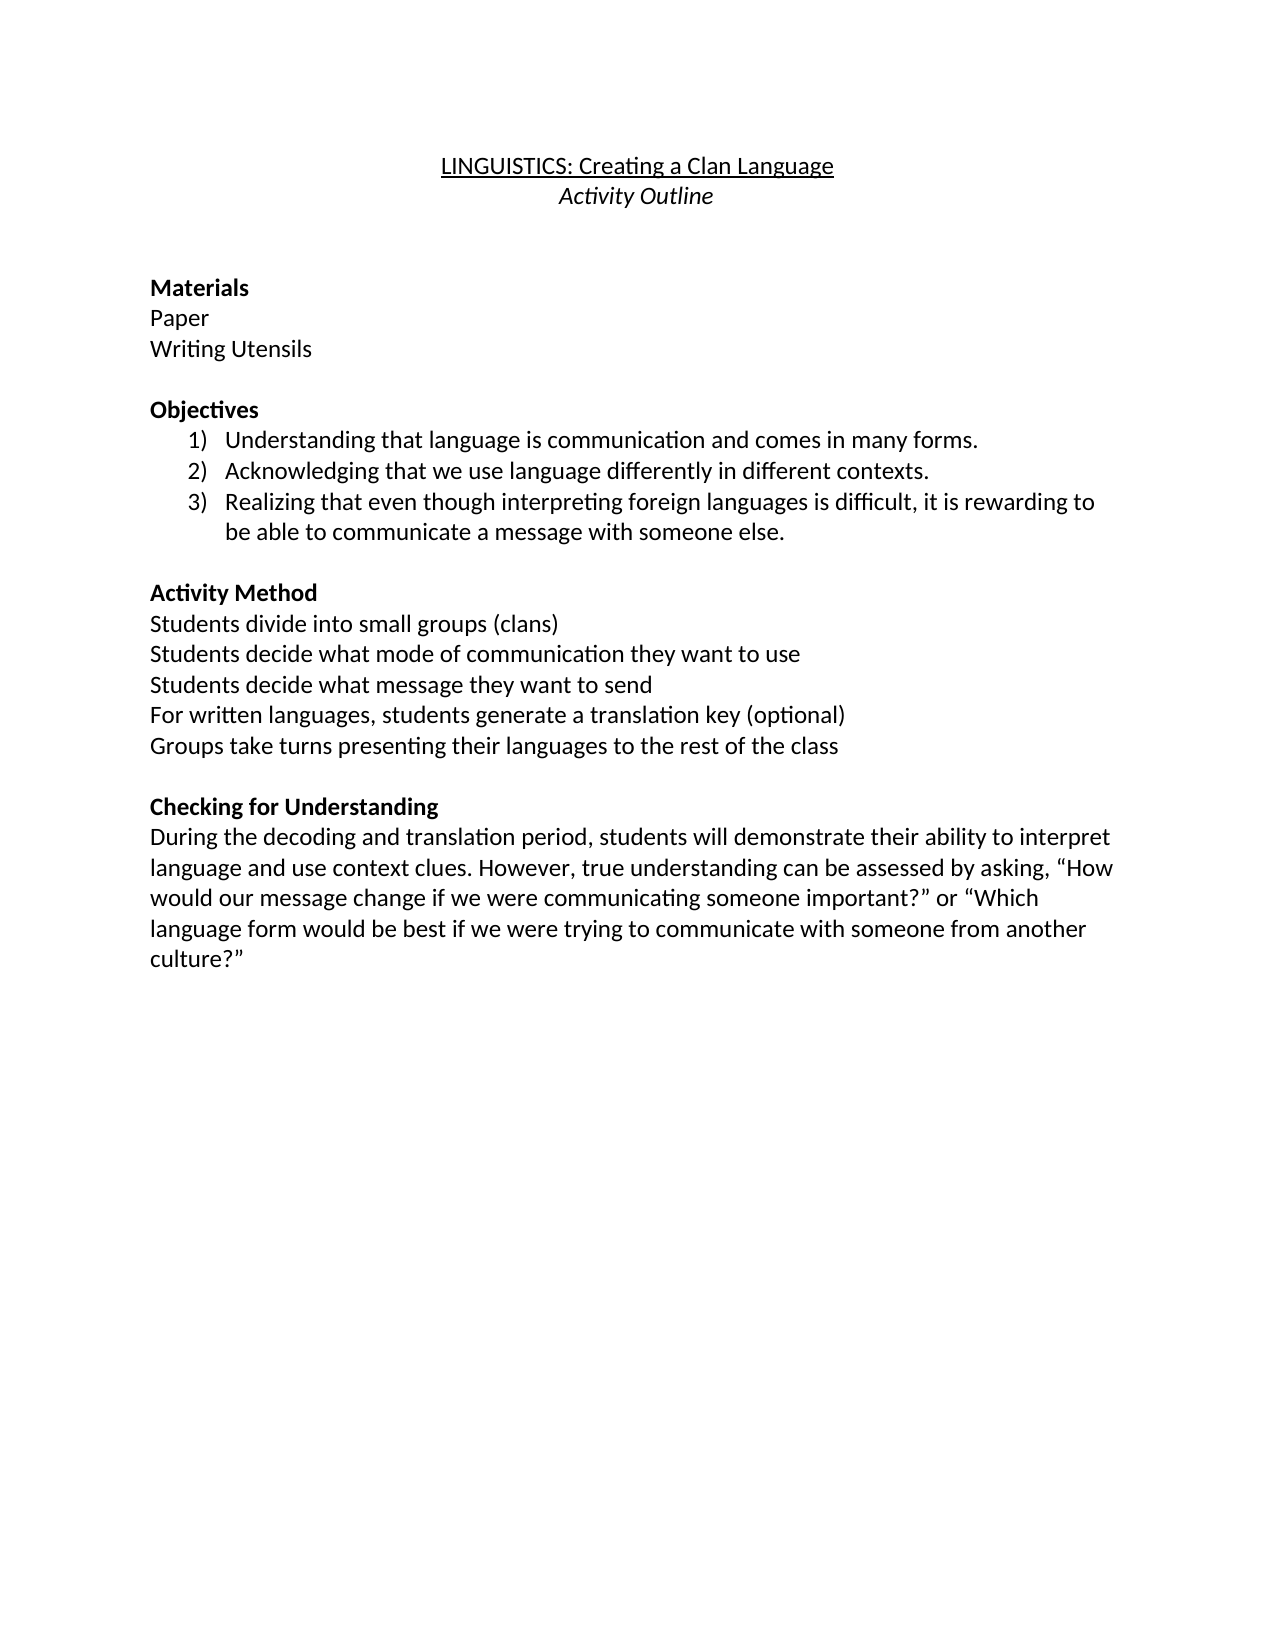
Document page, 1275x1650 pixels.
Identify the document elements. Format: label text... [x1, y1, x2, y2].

text Students divide into small groups (clans) [150, 608, 1125, 638]
list Acknowledging that we use language differently in different contexts. [187, 455, 1125, 486]
text Paper [150, 303, 1125, 333]
text Writing Utensils [150, 333, 1125, 364]
text For written languages, students generate a translation key (optional) [150, 699, 1125, 730]
text Activity Outline [150, 181, 1125, 211]
text Activity Method [150, 577, 1125, 608]
text Checking for Understanding [150, 791, 1125, 821]
text Materials [150, 272, 1125, 303]
list Realizing that even though interpreting foreign languages is difficult, it is rewarding to be able to communicate a message with someone else. [187, 486, 1125, 547]
text Students decide what mode of communication they want to use [150, 638, 1125, 669]
list Understanding that language is communication and comes in many forms. [187, 425, 1125, 455]
text Students decide what message they want to send [150, 669, 1125, 699]
text Objectives [150, 394, 1125, 425]
text LINGUISTICS: Creating a Clan Language [150, 150, 1125, 181]
text Groups take turns presenting their languages to the rest of the class [150, 730, 1125, 760]
text During the decoding and translation period, students will demonstrate their ability to interpret language and use context clues. However, true understanding can be assessed by asking, “How would our message change if we were communicating someone important?” or “Which language form would be best if we were trying to communicate with someone from another culture?” [150, 821, 1125, 974]
